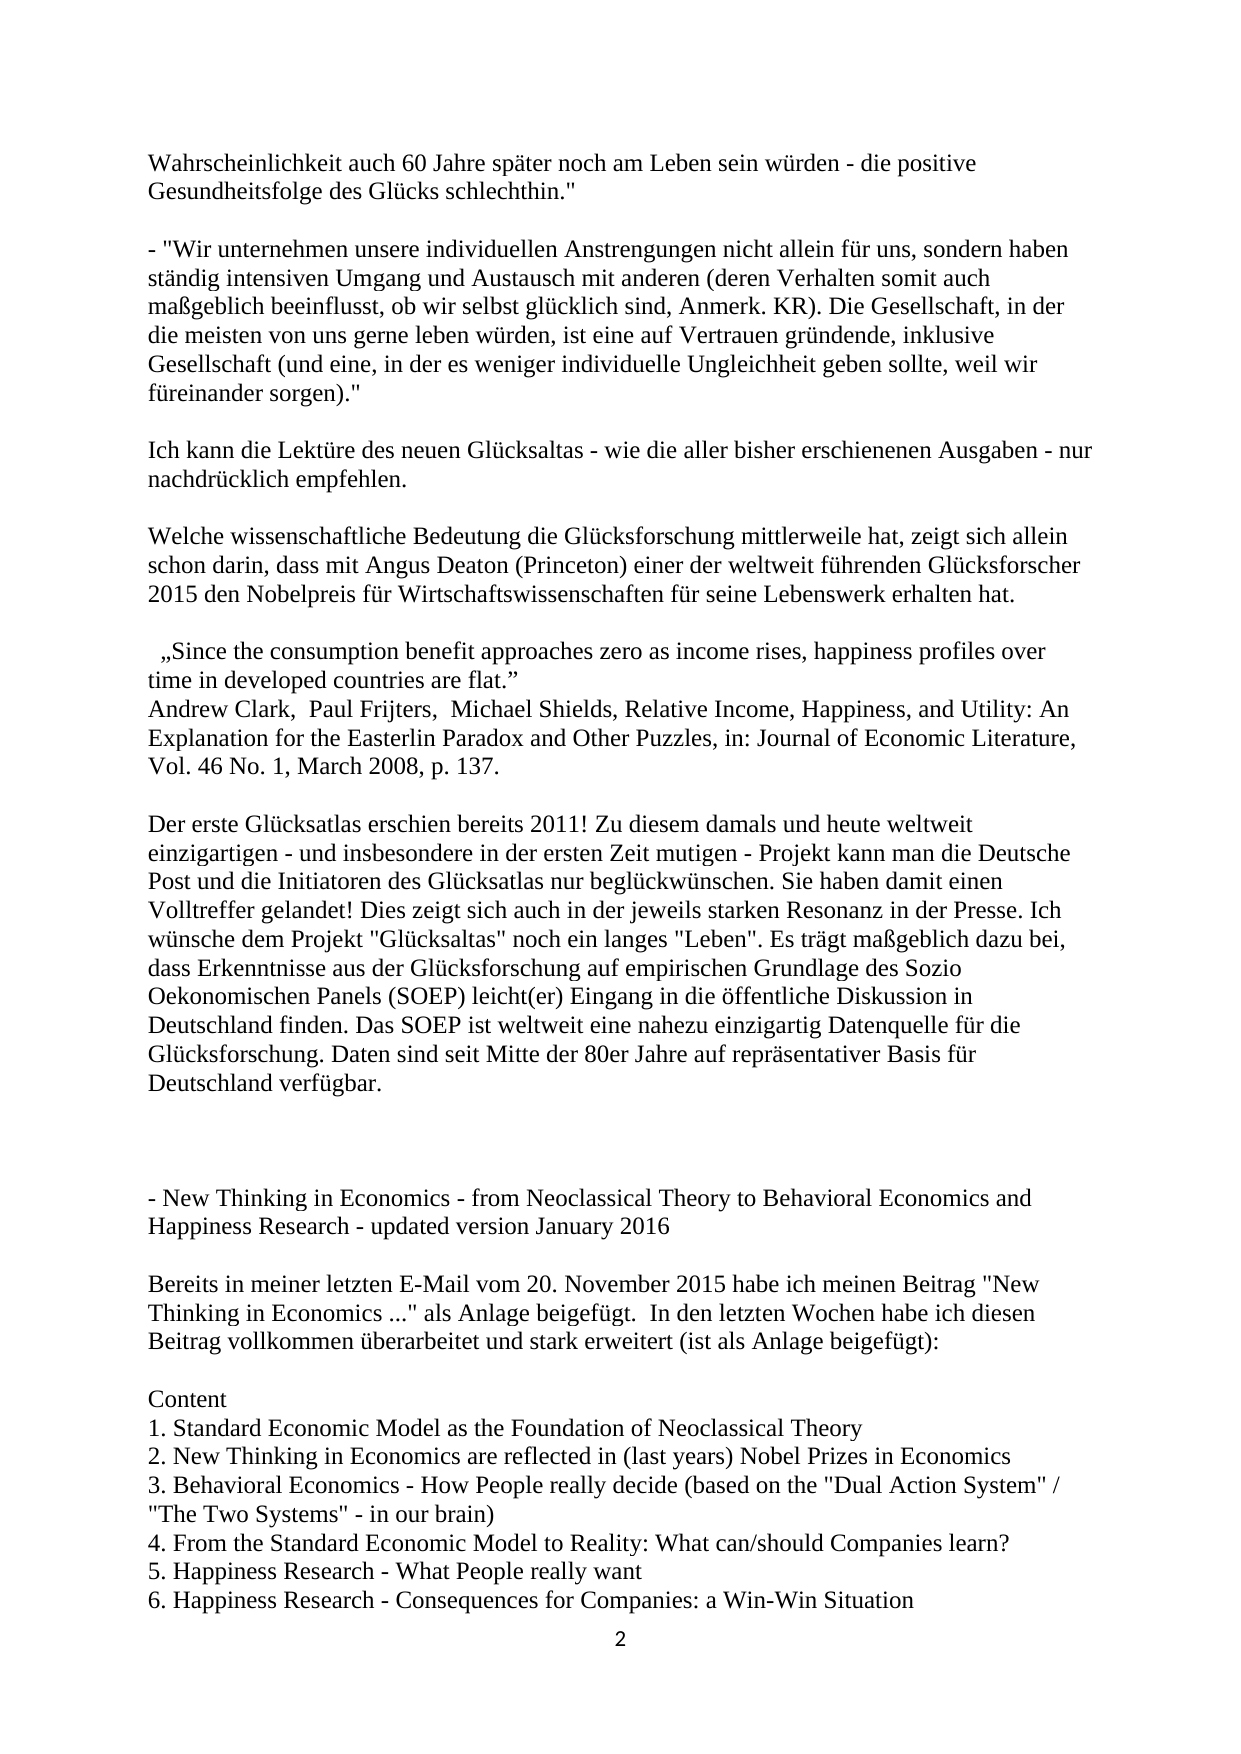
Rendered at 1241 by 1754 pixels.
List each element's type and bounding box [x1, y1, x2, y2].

text [148, 148, 1093, 1614]
